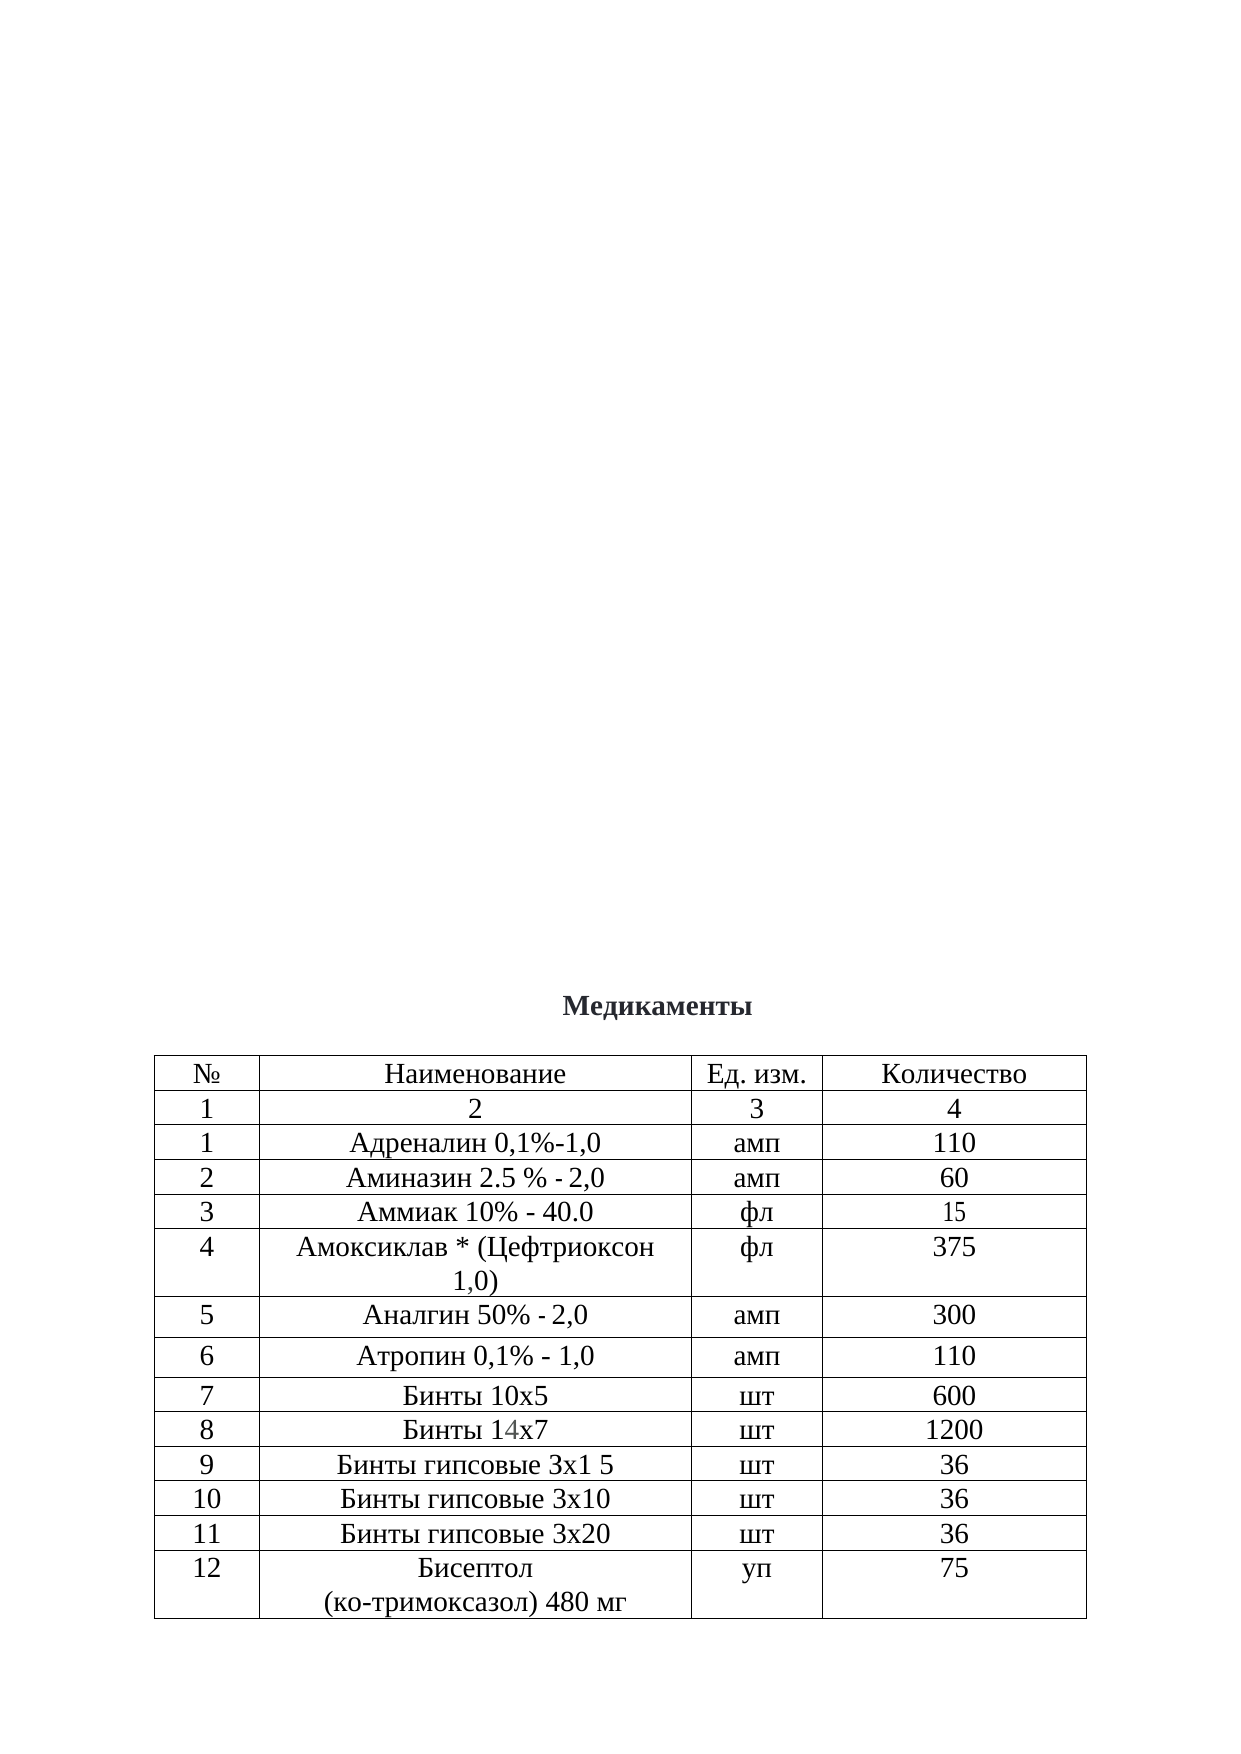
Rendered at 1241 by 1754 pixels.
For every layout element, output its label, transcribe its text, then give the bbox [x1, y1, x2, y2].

table_cell Бинты 14x7 [260, 1412, 691, 1446]
table_header № [155, 1056, 259, 1090]
table_cell 1 [155, 1091, 259, 1124]
table_cell 36 [823, 1516, 1086, 1549]
table_cell фл [692, 1229, 822, 1296]
table_cell 2 [155, 1160, 259, 1193]
table_cell 1 [155, 1125, 259, 1159]
table_cell Бинты гипсовые Зх1 5 [260, 1447, 691, 1480]
table_cell шт [692, 1447, 822, 1480]
table_cell 9 [155, 1447, 259, 1480]
table_cell 15 [823, 1195, 1086, 1228]
table_cell амп [692, 1125, 822, 1159]
table_cell 110 [823, 1125, 1086, 1159]
table_cell 6 [155, 1338, 259, 1377]
table_cell Бинты 10x5 [260, 1378, 691, 1411]
table_cell 75 [823, 1551, 1086, 1618]
table_cell 12 [155, 1551, 259, 1618]
table_cell 2 [260, 1091, 691, 1124]
table_cell 4 [823, 1091, 1086, 1124]
table_cell амп [692, 1338, 822, 1377]
table_cell фл [692, 1195, 822, 1228]
table_cell 4 [155, 1229, 259, 1296]
table_cell 3 [692, 1091, 822, 1124]
table_header Наименование [260, 1056, 691, 1090]
table_cell 60 [823, 1160, 1086, 1193]
table_cell Аналгин 50% - 2,0 [260, 1297, 691, 1337]
table_cell 7 [155, 1378, 259, 1411]
table_cell Бинты гипсовые 3x20 [260, 1516, 691, 1549]
table_cell Адреналин 0,1%-1,0 [260, 1125, 691, 1159]
table_cell амп [692, 1160, 822, 1193]
table_cell 5 [155, 1297, 259, 1337]
table_header Ед. изм. [692, 1056, 822, 1090]
table_cell 36 [823, 1447, 1086, 1480]
table_cell амп [692, 1297, 822, 1337]
table_cell Аммиак 10% - 40.0 [260, 1195, 691, 1228]
table_cell Бисептол (ко-тримоксазол) 480 мг [260, 1551, 691, 1618]
table_cell шт [692, 1378, 822, 1411]
table_cell 110 [823, 1338, 1086, 1377]
table_cell уп [692, 1551, 822, 1618]
table_cell 1200 [823, 1412, 1086, 1446]
table_cell Бинты гипсовые 3x10 [260, 1481, 691, 1515]
table_header Количество [823, 1056, 1086, 1090]
table_cell Аминазин 2.5 % - 2,0 [260, 1160, 691, 1193]
text Медикаменты [118, 988, 1122, 1022]
table_cell Амоксиклав * (Цефтриоксон 1,0) [260, 1229, 691, 1296]
table_cell 11 [155, 1516, 259, 1549]
table_cell 3 [155, 1195, 259, 1228]
table_cell 600 [823, 1378, 1086, 1411]
table_cell 36 [823, 1481, 1086, 1515]
table_cell шт [692, 1516, 822, 1549]
table_cell Атропин 0,1% - 1,0 [260, 1338, 691, 1377]
table_cell 8 [155, 1412, 259, 1446]
table_cell 10 [155, 1481, 259, 1515]
table_cell 300 [823, 1297, 1086, 1337]
table_cell шт [692, 1412, 822, 1446]
table_cell шт [692, 1481, 822, 1515]
table_cell 375 [823, 1229, 1086, 1296]
